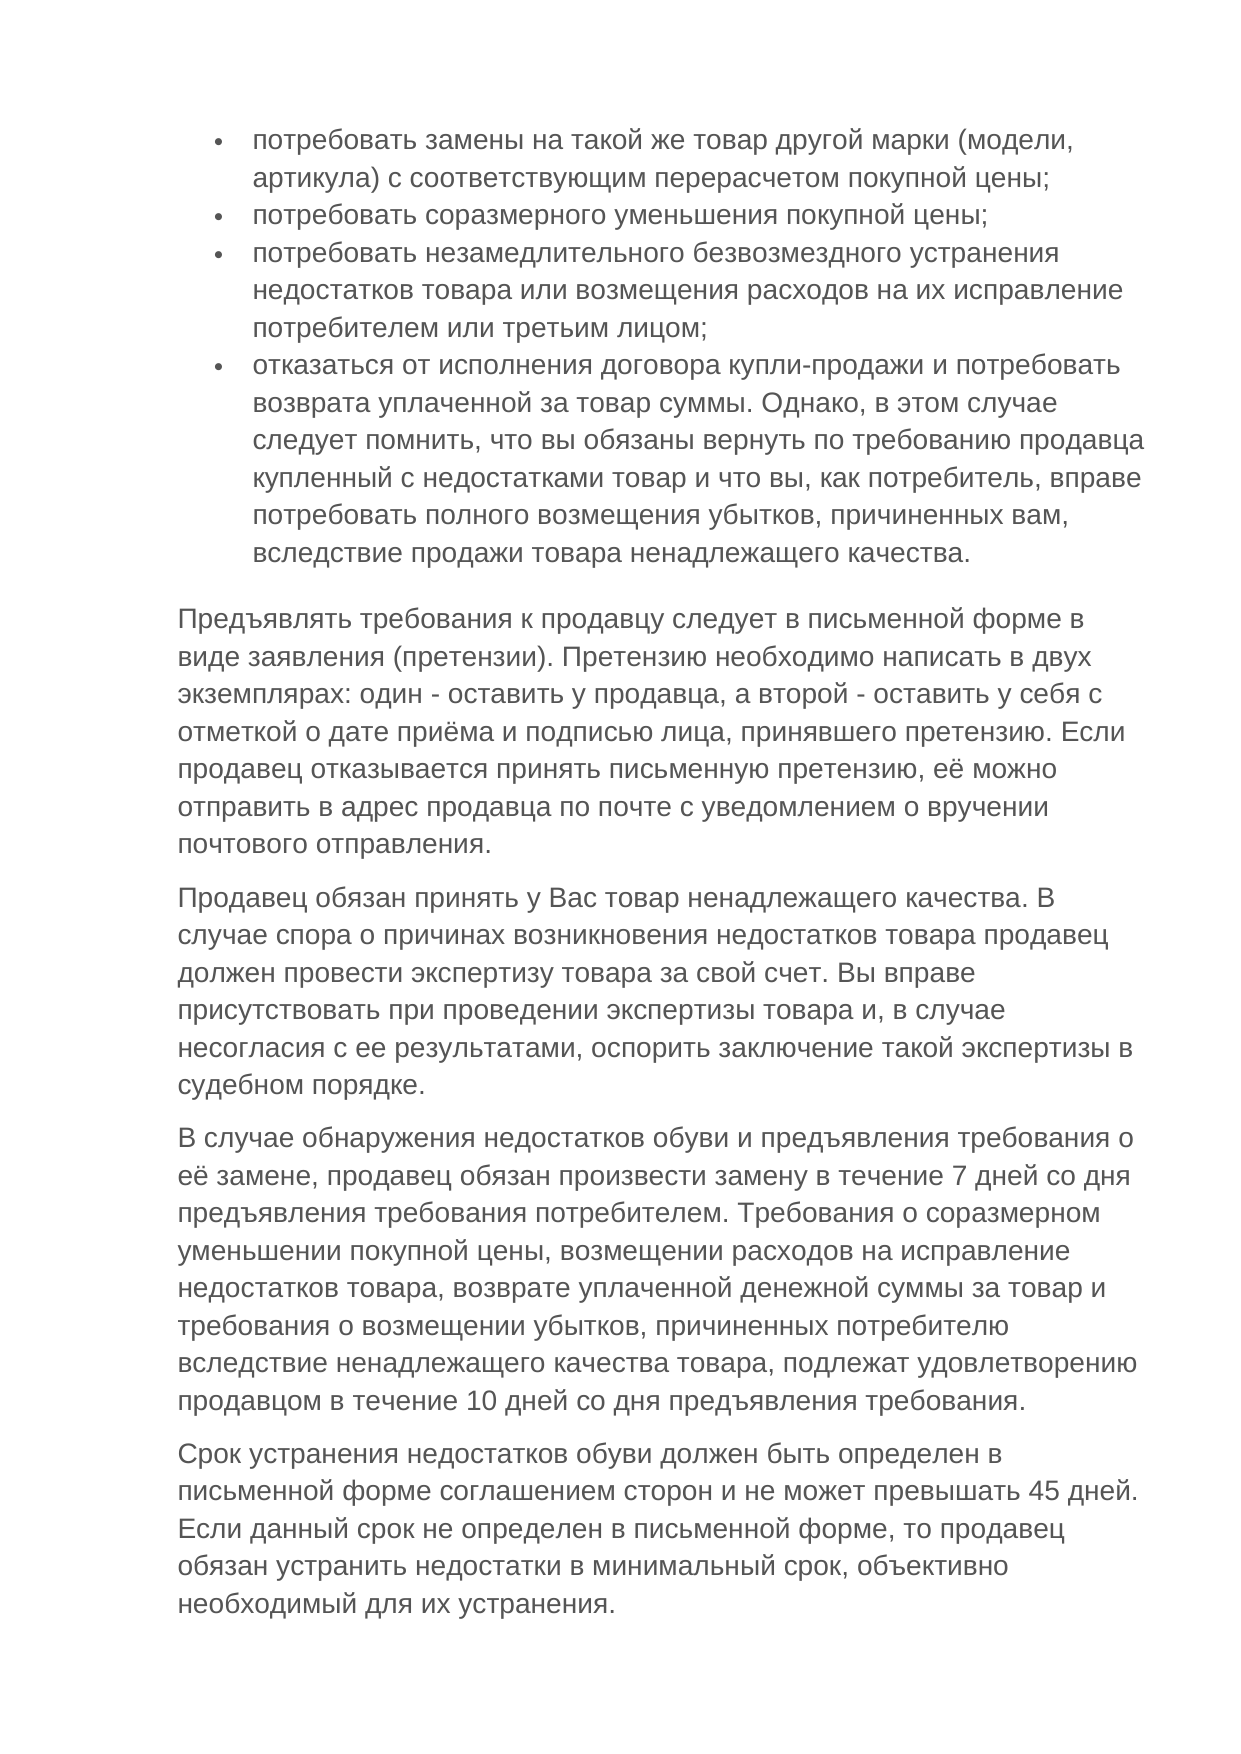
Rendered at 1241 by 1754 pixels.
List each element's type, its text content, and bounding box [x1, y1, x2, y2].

text В случае обнаружения недостатков обуви и предъявления требования о её замене, продавец обязан произвести замену в течение 7 дней со дня предъявления требования потребителем. Требования о соразмерном уменьшении покупной цены, возмещении расходов на исправление недостатков товара, возврате уплаченной денежной суммы за товар и требования о возмещении убытков, причиненных потребителю вследствие ненадлежащего качества товара, подлежат удовлетворению продавцом в течение 10 дней со дня предъявления требования. [177, 1116, 1152, 1416]
list потребовать соразмерного уменьшения покупной цены; [215, 193, 1152, 231]
text Срок устранения недостатков обуви должен быть определен в письменной форме соглашением сторон и не может превышать 45 дней. Если данный срок не определен в письменной форме, то продавец обязан устранить недостатки в минимальный срок, объективно необходимый для их устранения. [177, 1432, 1152, 1619]
list отказаться от исполнения договора купли-продажи и потребовать возврата уплаченной за товар суммы. Однако, в этом случае следует помнить, что вы обязаны вернуть по требованию продавца купленный с недостатками товар и что вы, как потребитель, вправе потребовать полного возмещения убытков, причиненных вам, вследствие продажи товара ненадлежащего качества. [215, 343, 1152, 568]
text Предъявлять требования к продавцу следует в письменной форме в виде заявления (претензии). Претензию необходимо написать в двух экземплярах: один - оставить у продавца, а второй - оставить у себя с отметкой о дате приёма и подписью лица, принявшего претензию. Если продавец отказывается принять письменную претензию, её можно отправить в адрес продавца по почте с уведомлением о вручении почтового отправления. [177, 597, 1152, 860]
list потребовать замены на такой же товар другой марки (модели, артикула) с соответствующим перерасчетом покупной цены; [215, 118, 1152, 193]
list потребовать незамедлительного безвозмездного устранения недостатков товара или возмещения расходов на их исправление потребителем или третьим лицом; [215, 231, 1152, 343]
text Продавец обязан принять у Вас товар ненадлежащего качества. В случае спора о причинах возникновения недостатков товара продавец должен провести экспертизу товара за свой счет. Вы вправе присутствовать при проведении экспертизы товара и, в случае несогласия с ее результатами, оспорить заключение такой экспертизы в судебном порядке. [177, 875, 1152, 1100]
